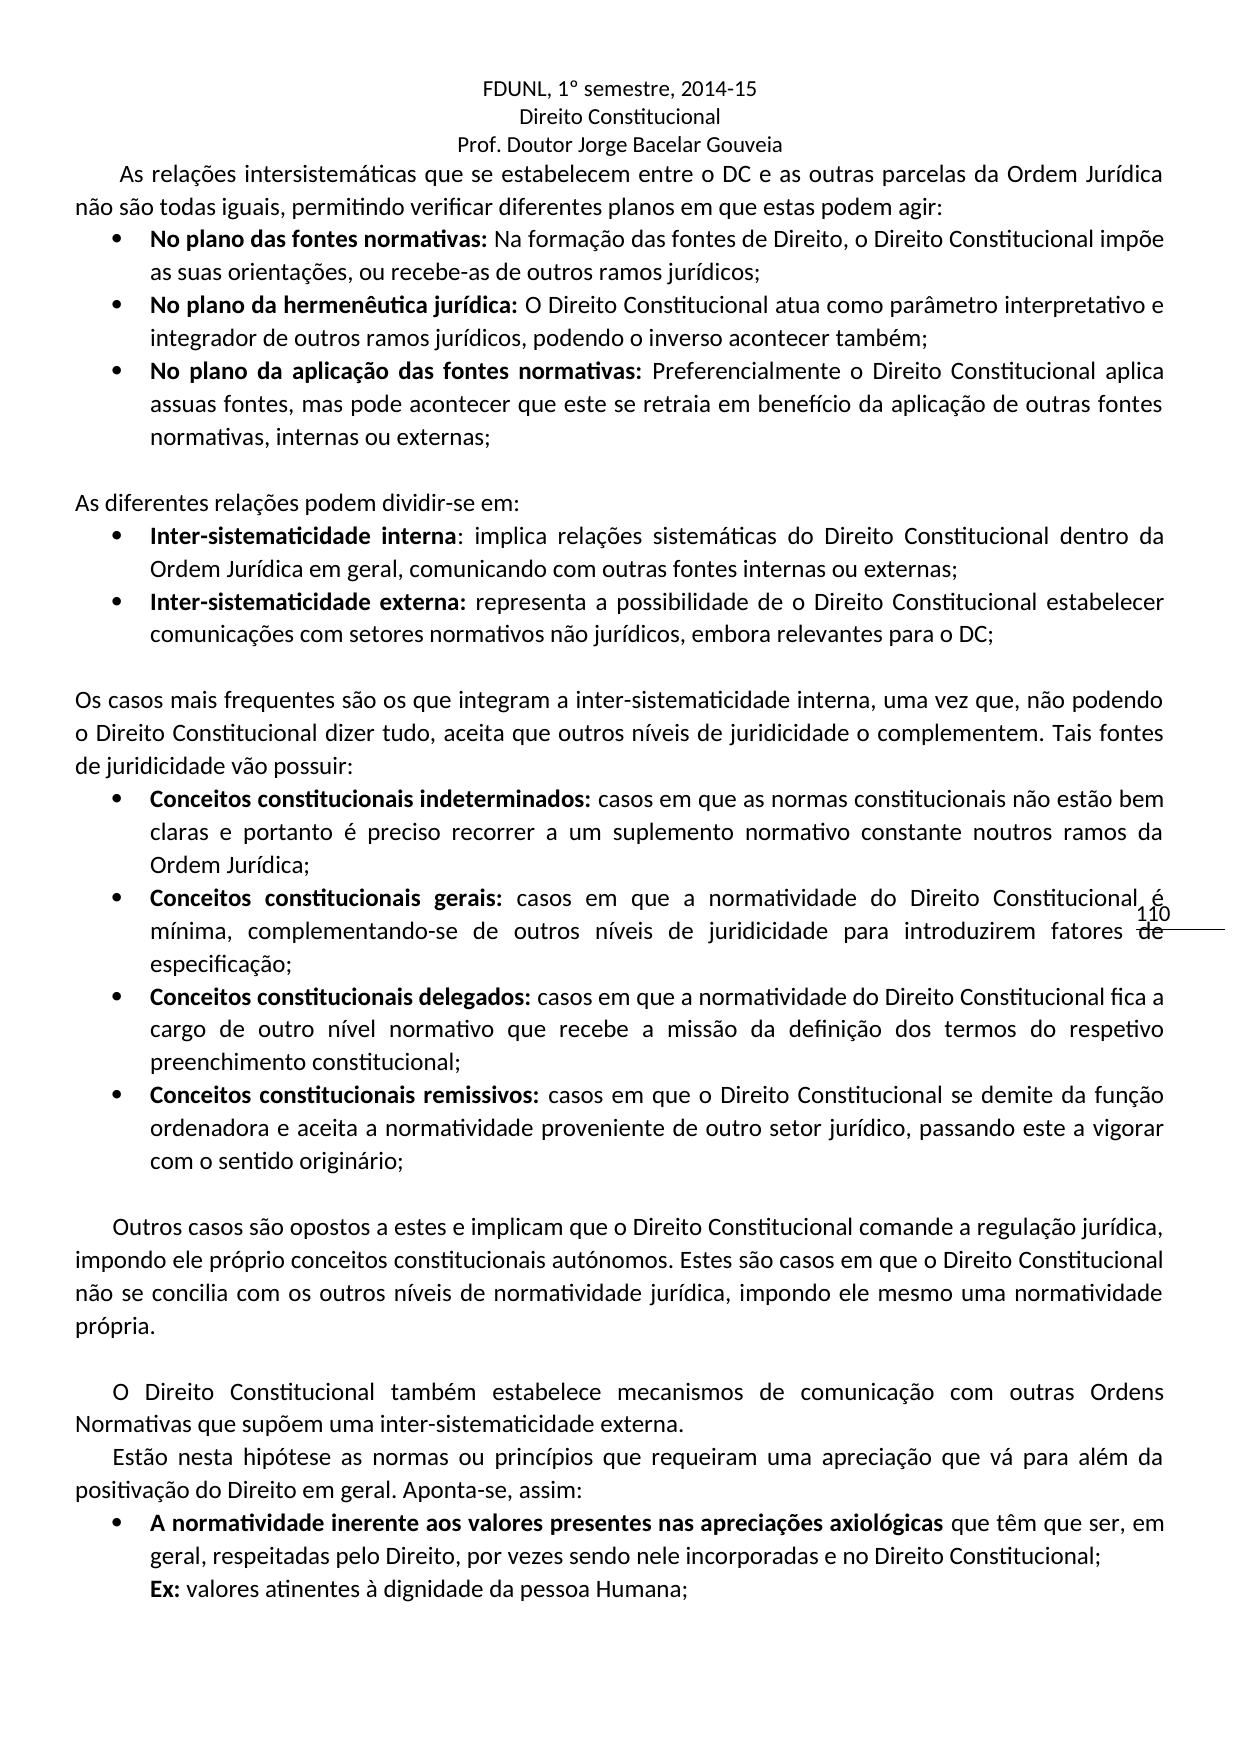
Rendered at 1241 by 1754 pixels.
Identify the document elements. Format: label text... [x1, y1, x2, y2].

list Conceitos constitucionais indeterminados: casos em que as normas constitucionais não estão bem claras e portanto é preciso recorrer a um suplemento normativo constante noutros ramos da Ordem Jurídica; [112, 783, 1165, 879]
list Inter-sistematicidade interna: implica relações sistemáticas do Direito Constitucional dentro da Ordem Jurídica em geral, comunicando com outras fontes internas ou externas; [112, 520, 1165, 583]
list Ex: valores atinentes à dignidade da pessoa Humana; [150, 1573, 1165, 1604]
text O Direito Constitucional também estabelece mecanismos de comunicação com outras Ordens Normativas que supõem uma inter-sistematicidade externa. [75, 1376, 1165, 1439]
list Conceitos constitucionais gerais: casos em que a normatividade do Direito Constitucional é mínima, complementando-se de outros níveis de juridicidade para introduzirem fatores de especificação; [112, 882, 1165, 978]
list Inter-sistematicidade externa: representa a possibilidade de o Direito Constitucional estabelecer comunicações com setores normativos não jurídicos, embora relevantes para o DC; [112, 586, 1165, 649]
list Conceitos constitucionais remissivos: casos em que o Direito Constitucional se demite da função ordenadora e aceita a normatividade proveniente de outro setor jurídico, passando este a vigorar com o sentido originário; [112, 1079, 1165, 1176]
text Estão nesta hipótese as normas ou princípios que requeiram uma apreciação que vá para além da positivação do Direito em geral. Aponta-se, assim: [75, 1442, 1165, 1505]
text As relações intersistemáticas que se estabelecem entre o DC e as outras parcelas da Ordem Jurídica não são todas iguais, permitindo verificar diferentes planos em que estas podem agir: [75, 158, 1165, 221]
text As diferentes relações podem dividir-se em: [75, 487, 1165, 517]
list A normatividade inerente aos valores presentes nas apreciações axiológicas que têm que ser, em geral, respeitadas pelo Direito, por vezes sendo nele incorporadas e no Direito Constitucional; [112, 1507, 1165, 1571]
list Conceitos constitucionais delegados: casos em que a normatividade do Direito Constitucional fica a cargo de outro nível normativo que recebe a missão da definição dos termos do respetivo preenchimento constitucional; [112, 981, 1165, 1077]
list No plano das fontes normativas: Na formação das fontes de Direito, o Direito Constitucional impõe as suas orientações, ou recebe-as de outros ramos jurídicos; [112, 224, 1165, 287]
text Outros casos são opostos a estes e implicam que o Direito Constitucional comande a regulação jurídica, impondo ele próprio conceitos constitucionais autónomos. Estes são casos em que o Direito Constitucional não se concilia com os outros níveis de normatividade jurídica, impondo ele mesmo uma normatividade própria. [75, 1211, 1165, 1340]
list No plano da hermenêutica jurídica: O Direito Constitucional atua como parâmetro interpretativo e integrador de outros ramos jurídicos, podendo o inverso acontecer também; [112, 289, 1165, 353]
text Os casos mais frequentes são os que integram a inter-sistematicidade interna, uma vez que, não podendo o Direito Constitucional dizer tudo, aceita que outros níveis de juridicidade o complementem. Tais fontes de juridicidade vão possuir: [75, 684, 1165, 781]
list No plano da aplicação das fontes normativas: Preferencialmente o Direito Constitucional aplica assuas fontes, mas pode acontecer que este se retraia em benefício da aplicação de outras fontes normativas, internas ou externas; [112, 355, 1165, 452]
